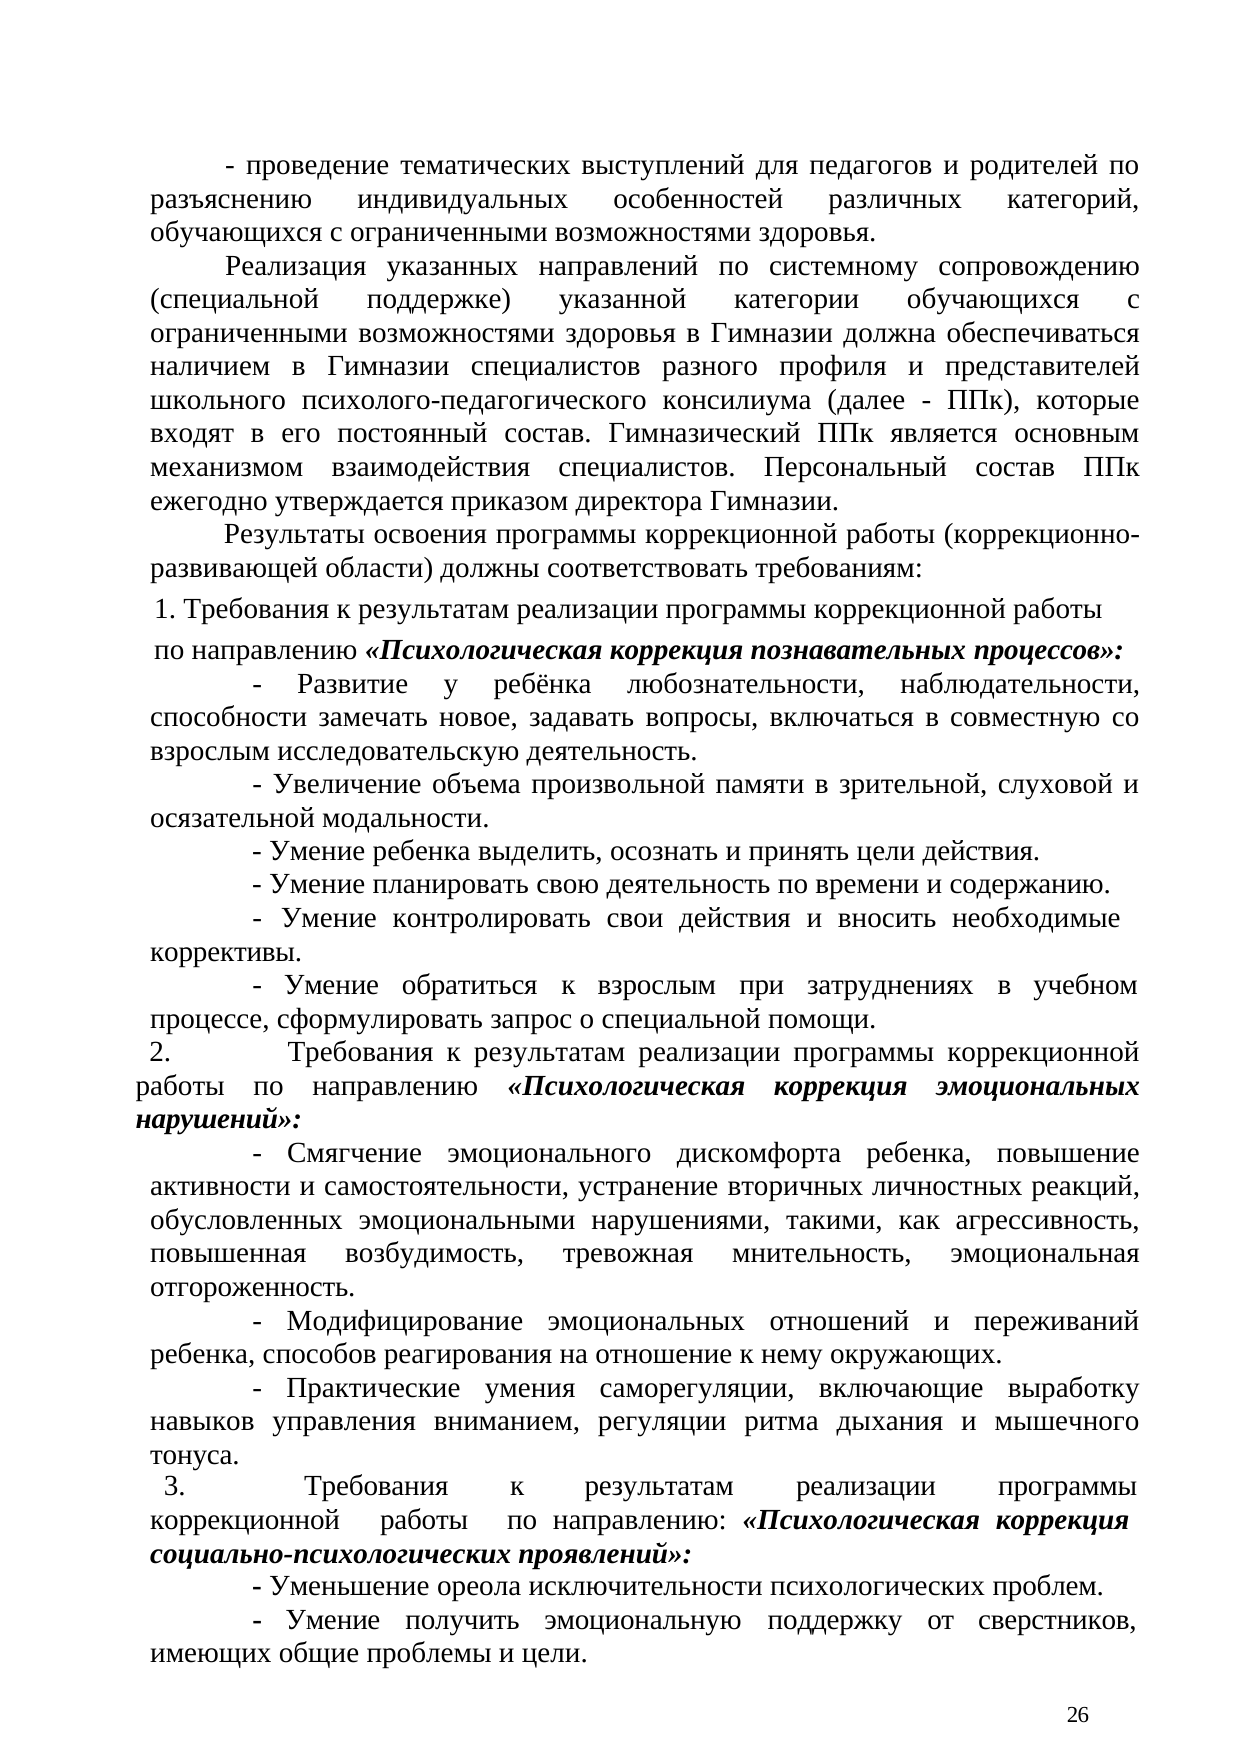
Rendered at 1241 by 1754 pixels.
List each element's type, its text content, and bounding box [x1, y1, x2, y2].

list Требования к результатам реализации программы коррекционной работы по направлению «Психологическая коррекция эмоциональных нарушений»: [135, 1034, 1140, 1135]
text Реализация указанных направлений по системному сопровождению (специальной поддержке) указанной категории обучающихся с ограниченными возможностями здоровья в Гимназии должна обеспечиваться наличием в Гимназии специалистов разного профиля и представителей школьного психолого-педагогического консилиума (далее - ППк), которые входят в его постоянный состав. Гимназический ППк является основным механизмом взаимодействия специалистов. Персональный состав ППк ежегодно утверждается приказом директора Гимназии. [150, 248, 1141, 516]
list Умение обратиться к взрослым при затруднениях в учебном процессе, сформулировать запрос о специальной помощи. [150, 967, 1140, 1034]
list Умение планировать свою деятельность по времени и содержанию. [252, 867, 1211, 900]
list Практические умения саморегуляции, включающие выработку навыков управления вниманием, регуляции ритма дыхания и мышечного тонуса. [150, 1370, 1140, 1470]
list Развитие у ребёнка любознательности, наблюдательности, способности замечать новое, задавать вопросы, включаться в совместную со взрослым исследовательскую деятельность. [150, 666, 1141, 767]
text 1. Требования к результатам реализации программы коррекционной работы [110, 591, 1140, 625]
list Умение получить эмоциональную поддержку от сверстников, имеющих общие проблемы и цели. [150, 1602, 1140, 1669]
list Смягчение эмоционального дискомфорта ребенка, повышение активности и самостоятельности, устранение вторичных личностных реакций, обусловленных эмоциональными нарушениями, такими, как агрессивность, повышенная возбудимость, тревожная мнительность, эмоциональная отгороженность. [150, 1135, 1141, 1303]
list Уменьшение ореола исключительности психологических проблем. [252, 1570, 1211, 1602]
list Увеличение объема произвольной памяти в зрительной, слуховой и осязательной модальности. [150, 767, 1140, 834]
list Умение ребенка выделить, осознать и принять цели действия. [252, 834, 1211, 867]
list проведение тематических выступлений для педагогов и родителей по разъяснению индивидуальных особенностей различных категорий, обучающихся с ограниченными возможностями здоровья. [150, 147, 1140, 248]
text по направлению «Психологическая коррекция познавательных процессов»: [110, 632, 1140, 666]
text Результаты освоения программы коррекционной работы (коррекционно- развивающей области) должны соответствовать требованиям: [150, 516, 1141, 583]
text коррекционной работы по направлению: «Психологическая коррекция социально-психологических проявлений»: [150, 1502, 1141, 1569]
list Умение контролировать свои действия и вносить необходимые коррективы. [150, 900, 1139, 967]
list Модифицирование эмоциональных отношений и переживаний ребенка, способов реагирования на отношение к нему окружающих. [150, 1303, 1140, 1370]
list Требования к результатам реализации программы [150, 1470, 1211, 1502]
